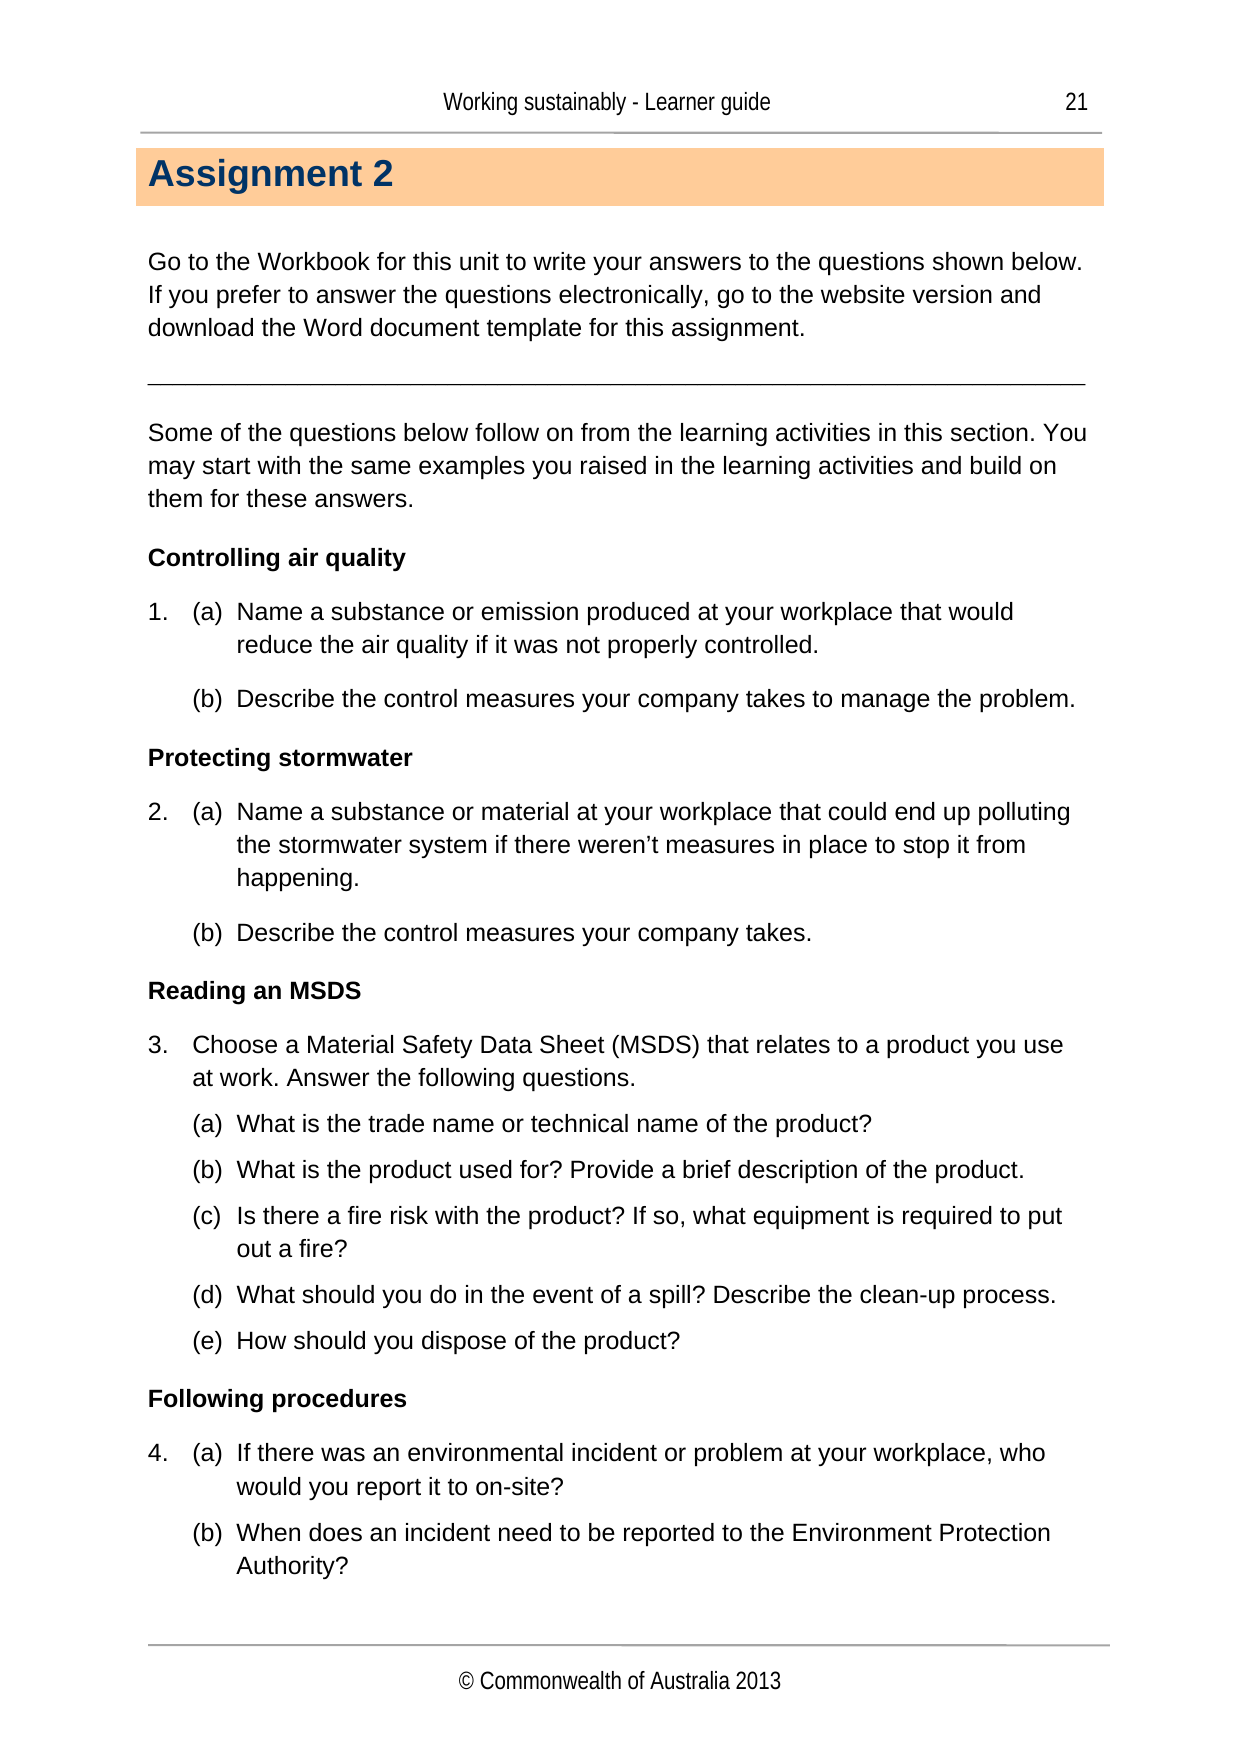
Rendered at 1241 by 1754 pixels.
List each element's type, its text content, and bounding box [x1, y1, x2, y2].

list What should you do in the event of a spill? Describe the clean-up process. [192, 1277, 1092, 1310]
text 3. Choose a Material Safety Data Sheet (MSDS) that relates to a product you use at work. Answer the following questions. [148, 1027, 1092, 1093]
text Go to the Workbook for this unit to write your answers to the questions shown below. If you prefer to answer the questions electronically, go to the website version and download the Word document template for this assignment. [148, 243, 1092, 343]
list Is there a fire risk with the product? If so, what equipment is required to put out a fire? [192, 1198, 1092, 1264]
table_header Assignment 2 [136, 148, 1104, 206]
text (b) Describe the control measures your company takes. [192, 914, 1092, 948]
text Some of the questions below follow on from the learning activities in this section. You may start with the same examples you raised in the learning activities and build on them for these answers. [148, 414, 1092, 514]
list (b) Describe the control measures your company takes to manage the problem. [192, 681, 1092, 714]
list What is the trade name or technical name of the product? [192, 1106, 1092, 1139]
text Reading an MSDS [148, 973, 1092, 1006]
text Controlling air quality [148, 539, 1092, 573]
list What is the product used for? Provide a brief description of the product. [192, 1152, 1092, 1185]
list 4. (a) If there was an environmental incident or problem at your workplace, who would you report it to on-site? [148, 1435, 1092, 1502]
list (b) When does an incident need to be reported to the Environment Protection Authority? [192, 1514, 1092, 1581]
text Protecting stormwater [148, 739, 1092, 773]
text Following procedures [148, 1381, 1092, 1414]
text 2. (a) Name a substance or material at your workplace that could end up polluting the stormwater system if there weren’t measures in place to stop it from happening. [148, 793, 1092, 893]
text ___________________________________________________________________________ [148, 356, 1092, 389]
list 1. (a) Name a substance or emission produced at your workplace that would reduce the air quality if it was not properly controlled. [148, 593, 1092, 660]
list How should you dispose of the product? [192, 1323, 1092, 1356]
